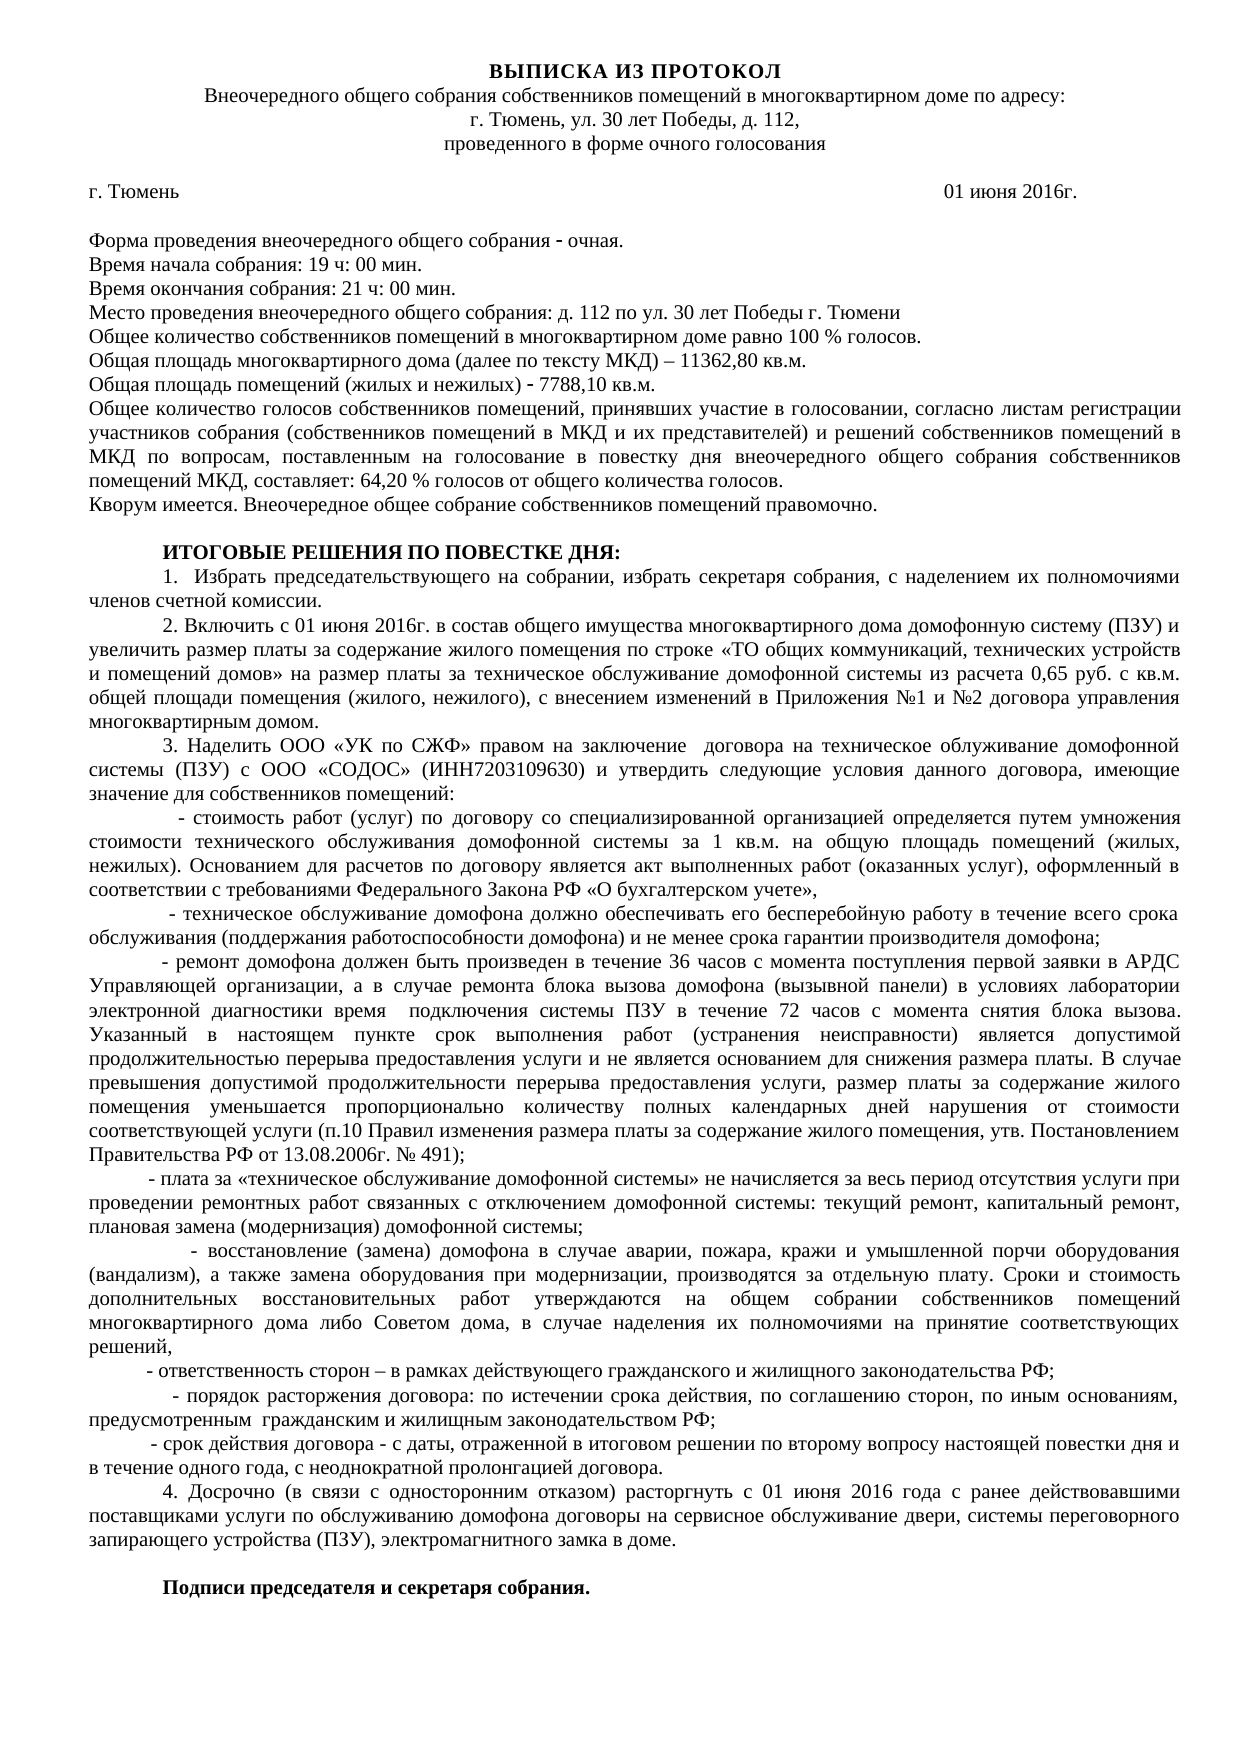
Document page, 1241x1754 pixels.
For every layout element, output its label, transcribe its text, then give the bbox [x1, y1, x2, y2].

text - техническое обслуживание домофона должно обеспечивать его бесперебойную работу в течение всего срока обслуживания (поддержания работоспособности домофона) и не менее срока гарантии производителя домофона; [89, 901, 1181, 949]
text Время начала собрания: 19 ч: 00 мин. [89, 252, 1181, 276]
text 1. Избрать председательствующего на собрании, избрать секретаря собрания, с наделением их полномочиями членов счетной комиссии. [89, 564, 1181, 612]
text Время окончания собрания: 21 ч: 00 мин. [89, 276, 1181, 300]
text 3. Наделить ООО «УК по СЖФ» правом на заключение договора на техническое облуживание домофонной системы (ПЗУ) с ООО «СОДОС» (ИНН7203109630) и утвердить следующие условия данного договора, имеющие значение для собственников помещений: [89, 733, 1181, 805]
text проведенного в форме очного голосования [89, 131, 1181, 155]
text г. Тюмень 01 июня 2016г. [89, 179, 1181, 203]
text - порядок расторжения договора: по истечении срока действия, по соглашению сторон, по иным основаниям, предусмотренным гражданским и жилищным законодательством РФ; [89, 1382, 1181, 1431]
text 4. Досрочно (в связи с односторонним отказом) расторгнуть с 01 июня 2016 года с ранее действовавшими поставщиками услуги по обслуживанию домофона договоры на сервисное обслуживание двери, системы переговорного запирающего устройства (ПЗУ), электромагнитного замка в доме. [89, 1479, 1181, 1551]
text Общая площадь помещений (жилых и нежилых) 7788,10 кв.м. [89, 372, 1181, 396]
text Подписи председателя и секретаря собрания. [89, 1575, 1181, 1599]
text ИТОГОВЫЕ РЕШЕНИЯ ПО ПОВЕСТКЕ ДНЯ: [89, 540, 1181, 564]
text - плата за «техническое обслуживание домофонной системы» не начисляется за весь период отсутствия услуги при проведении ремонтных работ связанных с отключением домофонной системы: текущий ремонт, капитальный ремонт, плановая замена (модернизация) домофонной системы; [89, 1166, 1181, 1238]
text Общее количество голосов собственников помещений, принявших участие в голосовании, согласно листам регистрации участников собрания (собственников помещений в МКД и их представителей) и решений собственников помещений в МКД по вопросам, поставленным на голосование в повестку дня внеочередного общего собрания собственников помещений МКД, составляет: 64,20 % голосов от общего количества голосов. [89, 396, 1181, 492]
text 2. Включить с 01 июня 2016г. в состав общего имущества многоквартирного дома домофонную систему (ПЗУ) и увеличить размер платы за содержание жилого помещения по строке «ТО общих коммуникаций, технических устройств и помещений домов» на размер платы за техническое обслуживание домофонной системы из расчета 0,65 руб. с кв.м. общей площади помещения (жилого, нежилого), с внесением изменений в Приложения №1 и №2 договора управления многоквартирным домом. [89, 612, 1181, 733]
text Форма проведения внеочередного общего собрания очная. [89, 227, 1181, 252]
text - восстановление (замена) домофона в случае аварии, пожара, кражи и умышленной порчи оборудования (вандализм), а также замена оборудования при модернизации, производятся за отдельную плату. Сроки и стоимость дополнительных восстановительных работ утверждаются на общем собрании собственников помещений многоквартирного дома либо Советом дома, в случае наделения их полномочиями на принятие соответствующих решений, [89, 1238, 1181, 1358]
text г. Тюмень, ул. 30 лет Победы, д. 112, [89, 107, 1181, 131]
text - ремонт домофона должен быть произведен в течение 36 часов с момента поступления первой заявки в АРДС Управляющей организации, а в случае ремонта блока вызова домофона (вызывной панели) в условиях лаборатории электронной диагностики время подключения системы ПЗУ в течение 72 часов с момента снятия блока вызова. Указанный в настоящем пункте срок выполнения работ (устранения неисправности) является допустимой продолжительностью перерыва предоставления услуги и не является основанием для снижения размера платы. В случае превышения допустимой продолжительности перерыва предоставления услуги, размер платы за содержание жилого помещения уменьшается пропорционально количеству полных календарных дней нарушения от стоимости соответствующей услуги (п.10 Правил изменения размера платы за содержание жилого помещения, утв. Постановлением Правительства РФ от 13.08.2006г. № 491); [89, 949, 1181, 1166]
text Место проведения внеочередного общего собрания: д. 112 по ул. 30 лет Победы г. Тюмени [89, 300, 1181, 324]
text - стоимость работ (услуг) по договору со специализированной организацией определяется путем умножения стоимости технического обслуживания домофонной системы за 1 кв.м. на общую площадь помещений (жилых, нежилых). Основанием для расчетов по договору является акт выполненных работ (оказанных услуг), оформленный в соответствии с требованиями Федерального Закона РФ «О бухгалтерском учете», [89, 805, 1181, 901]
text Общее количество собственников помещений в многоквартирном доме равно 100 % голосов. [89, 324, 1181, 348]
text Внеочередного общего собрания собственников помещений в многоквартирном доме по адресу: [89, 83, 1181, 107]
text Кворум имеется. Внеочередное общее собрание собственников помещений правомочно. [89, 492, 1181, 516]
text ВЫПИСКА ИЗ ПРОТОКОЛ [89, 59, 1181, 83]
text Общая площадь многоквартирного дома (далее по тексту МКД) – 11362,80 кв.м. [89, 348, 1181, 372]
text - срок действия договора - с даты, отраженной в итоговом решении по второму вопросу настоящей повестки дня и в течение одного года, с неоднократной пролонгацией договора. [89, 1431, 1181, 1479]
text - ответственность сторон – в рамках действующего гражданского и жилищного законодательства РФ; [89, 1358, 1181, 1382]
